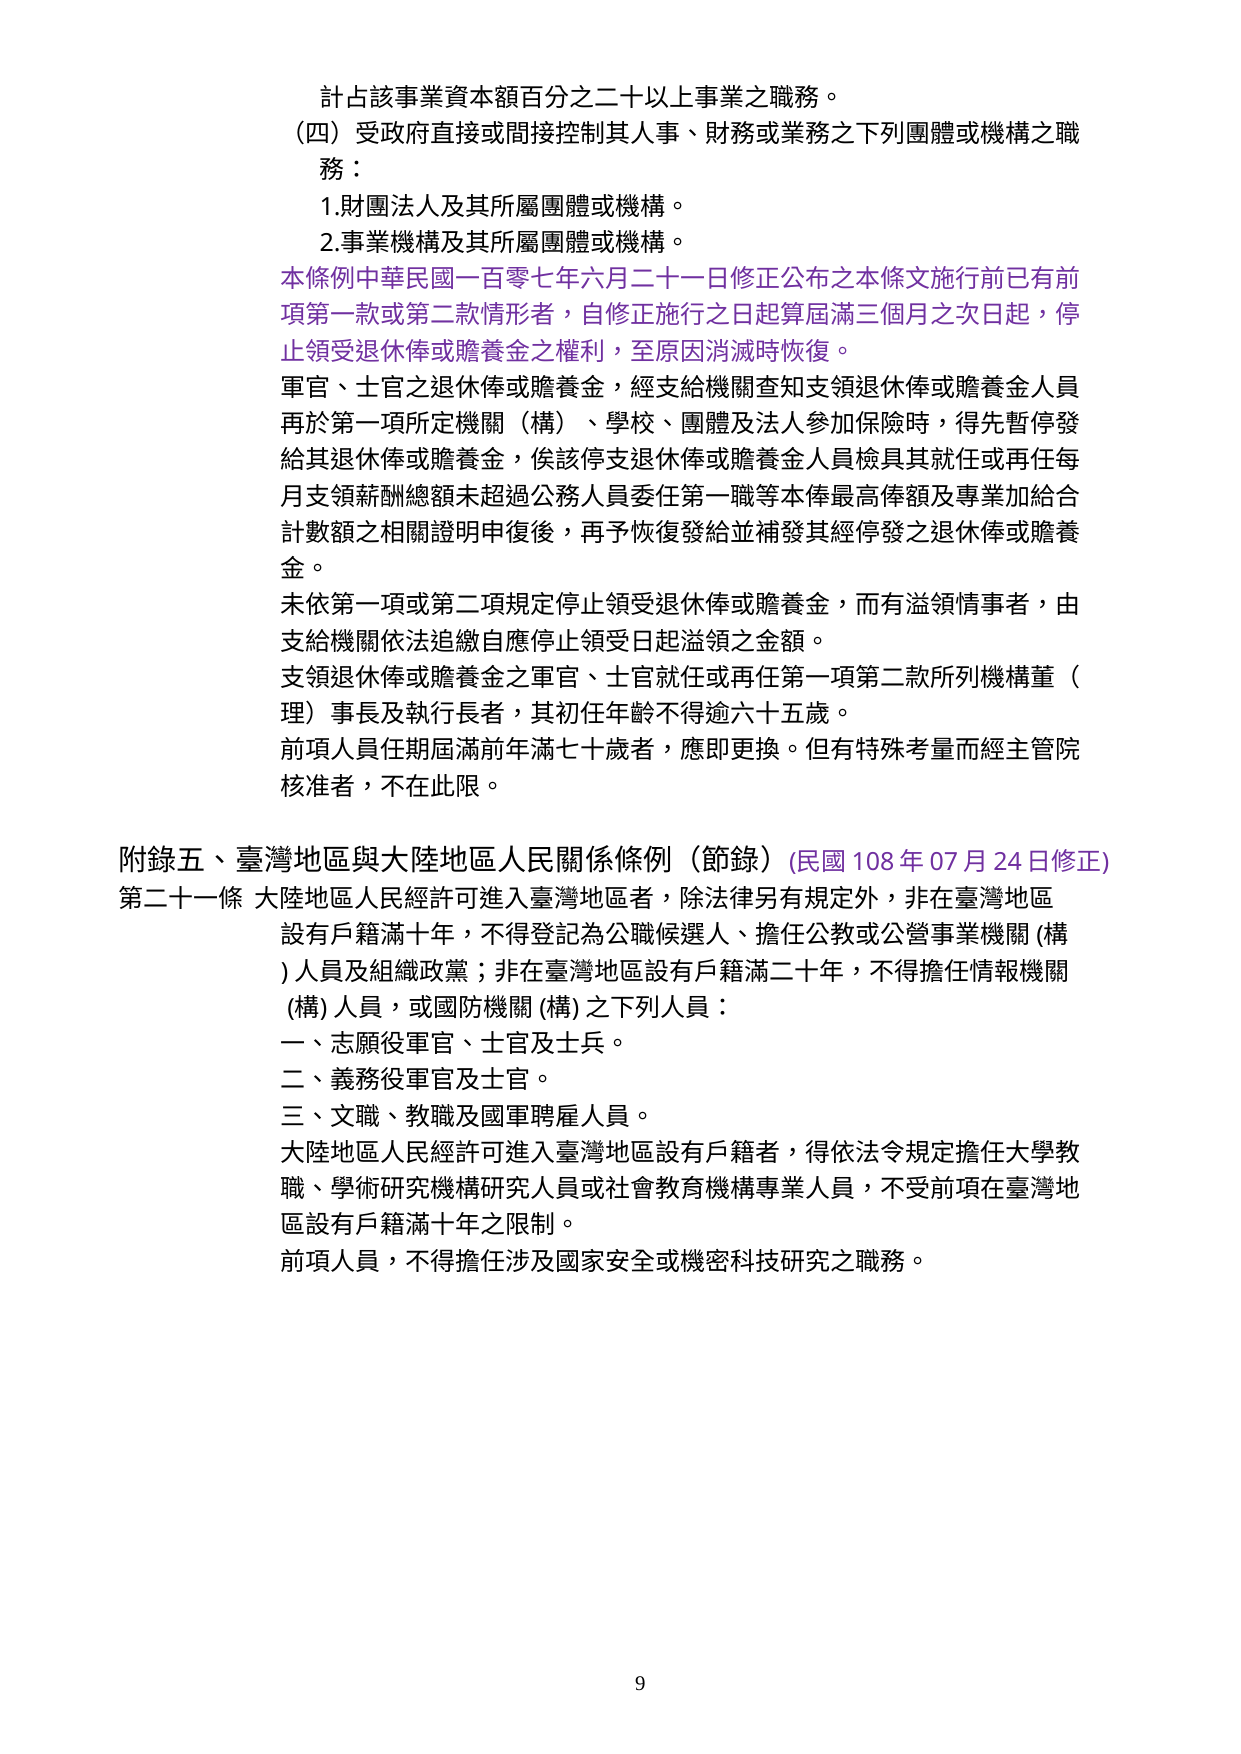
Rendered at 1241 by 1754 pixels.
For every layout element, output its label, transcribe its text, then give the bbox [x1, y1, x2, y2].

text 軍官、士官之退休俸或贍養金，經支給機關查知支領退休俸或贍養金人員 [118, 367, 1162, 404]
text 前項人員，不得擔任涉及國家安全或機密科技研究之職務。 [118, 1241, 1162, 1277]
text 二、義務役軍官及士官。 [118, 1060, 1162, 1096]
text 金。 [118, 549, 1162, 585]
text 2.事業機構及其所屬團體或機構。 [118, 222, 1162, 259]
text (構) 人員，或國防機關 (構) 之下列人員： [118, 987, 1162, 1024]
text 附錄五、臺灣地區與大陸地區人民關係條例（節錄）(民國108年07月24日修正) [118, 836, 1162, 879]
text 前項人員任期屆滿前年滿七十歲者，應即更換。但有特殊考量而經主管院 [118, 730, 1162, 766]
text 務： [118, 150, 1162, 186]
text （四）受政府直接或間接控制其人事、財務或業務之下列團體或機構之職 [118, 114, 1162, 150]
text 核准者，不在此限。 [118, 766, 1162, 802]
text 1.財團法人及其所屬團體或機構。 [118, 186, 1162, 222]
text 項第一款或第二款情形者，自修正施行之日起算屆滿三個月之次日起，停 [118, 295, 1162, 331]
text 理）事長及執行長者，其初任年齡不得逾六十五歲。 [118, 694, 1162, 730]
text ) 人員及組織政黨；非在臺灣地區設有戶籍滿二十年，不得擔任情報機關 [118, 951, 1162, 987]
text 大陸地區人民經許可進入臺灣地區設有戶籍者，得依法令規定擔任大學教 [118, 1132, 1162, 1169]
text 止領受退休俸或贍養金之權利，至原因消滅時恢復。 [118, 331, 1162, 367]
text 設有戶籍滿十年，不得登記為公職候選人、擔任公教或公營事業機關 (構 [118, 915, 1162, 951]
text 計數額之相關證明申復後，再予恢復發給並補發其經停發之退休俸或贍養 [118, 512, 1162, 549]
text 計占該事業資本額百分之二十以上事業之職務。 [118, 77, 1162, 114]
text 職、學術研究機構研究人員或社會教育機構專業人員，不受前項在臺灣地 [118, 1169, 1162, 1205]
text 支領退休俸或贍養金之軍官、士官就任或再任第一項第二款所列機構董（ [118, 657, 1162, 694]
text 支給機關依法追繳自應停止領受日起溢領之金額。 [118, 621, 1162, 657]
text 一、志願役軍官、士官及士兵。 [118, 1024, 1162, 1060]
text 給其退休俸或贍養金，俟該停支退休俸或贍養金人員檢具其就任或再任每 [118, 440, 1162, 476]
text 再於第一項所定機關（構）、學校、團體及法人參加保險時，得先暫停發 [118, 404, 1162, 440]
text 未依第一項或第二項規定停止領受退休俸或贍養金，而有溢領情事者，由 [118, 585, 1162, 621]
text 本條例中華民國一百零七年六月二十一日修正公布之本條文施行前已有前 [118, 259, 1162, 295]
text 區設有戶籍滿十年之限制。 [118, 1205, 1162, 1241]
text 月支領薪酬總額未超過公務人員委任第一職等本俸最高俸額及專業加給合 [118, 476, 1162, 512]
text 三、文職、教職及國軍聘雇人員。 [118, 1096, 1162, 1132]
text 第二十一條 大陸地區人民經許可進入臺灣地區者，除法律另有規定外，非在臺灣地區 [118, 879, 1162, 915]
